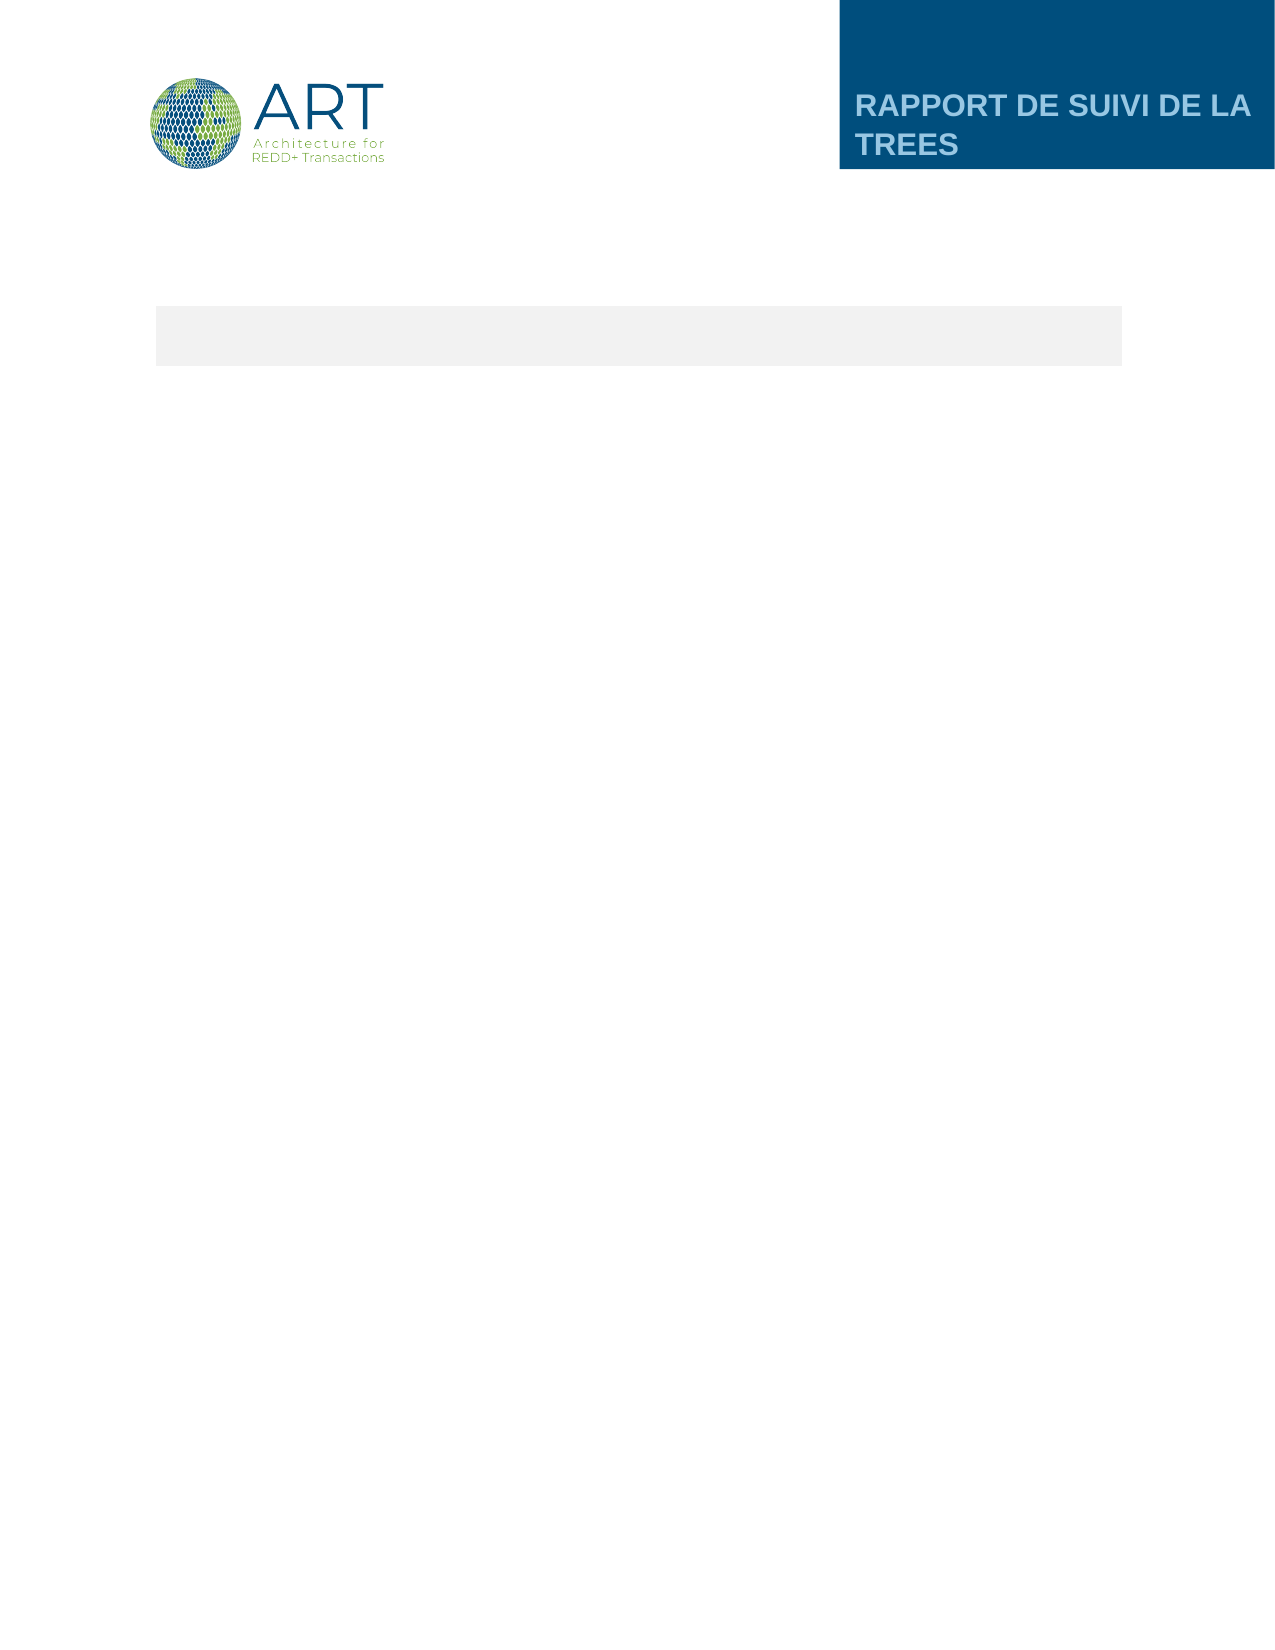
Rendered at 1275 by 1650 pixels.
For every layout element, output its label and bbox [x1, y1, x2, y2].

table_header [156, 306, 1122, 366]
picture [150, 78, 384, 169]
